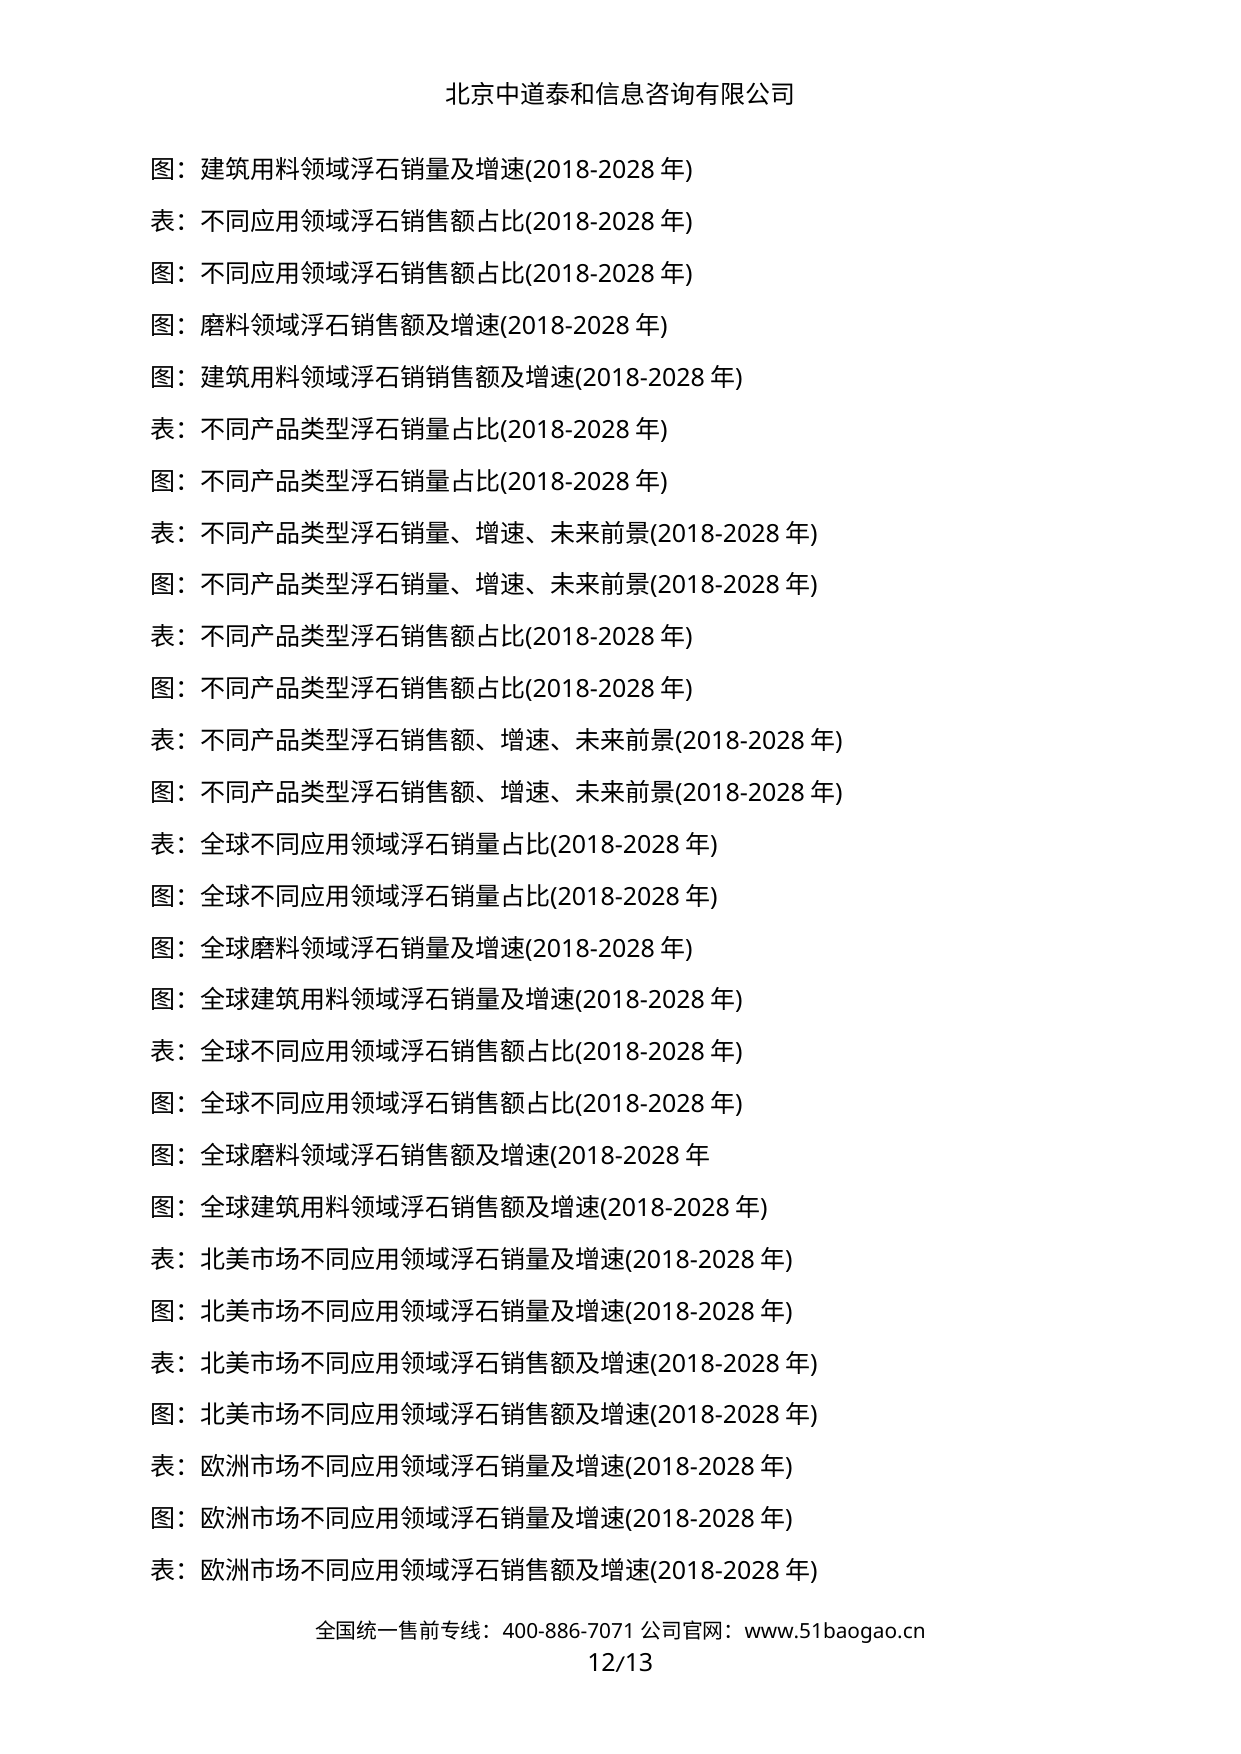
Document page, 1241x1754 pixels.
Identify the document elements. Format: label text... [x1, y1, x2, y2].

text 表：欧洲市场不同应用领域浮石销量及增速(2018-2028年) [150, 1447, 1090, 1483]
text 表：不同产品类型浮石销量、增速、未来前景(2018-2028年) [150, 513, 1090, 549]
text 图：建筑用料领域浮石销销售额及增速(2018-2028年) [150, 357, 1090, 394]
text 图：不同产品类型浮石销量占比(2018-2028年) [150, 461, 1090, 497]
text 图：磨料领域浮石销售额及增速(2018-2028年) [150, 306, 1090, 342]
text 表：欧洲市场不同应用领域浮石销售额及增速(2018-2028年) [150, 1551, 1090, 1587]
text 图：不同应用领域浮石销售额占比(2018-2028年) [150, 254, 1090, 290]
text 表：全球不同应用领域浮石销售额占比(2018-2028年) [150, 1032, 1090, 1068]
text 图：北美市场不同应用领域浮石销量及增速(2018-2028年) [150, 1291, 1090, 1327]
text 表：不同产品类型浮石销售额、增速、未来前景(2018-2028年) [150, 721, 1090, 757]
text 表：不同产品类型浮石销量占比(2018-2028年) [150, 409, 1090, 446]
text 表：不同产品类型浮石销售额占比(2018-2028年) [150, 617, 1090, 653]
text 图：全球建筑用料领域浮石销售额及增速(2018-2028年) [150, 1187, 1090, 1224]
text 图：不同产品类型浮石销售额占比(2018-2028年) [150, 669, 1090, 705]
text 图：欧洲市场不同应用领域浮石销量及增速(2018-2028年) [150, 1499, 1090, 1535]
text 图：建筑用料领域浮石销量及增速(2018-2028年) [150, 150, 1090, 186]
text 表：北美市场不同应用领域浮石销量及增速(2018-2028年) [150, 1239, 1090, 1276]
text 表：不同应用领域浮石销售额占比(2018-2028年) [150, 202, 1090, 238]
text 图：全球磨料领域浮石销量及增速(2018-2028年) [150, 928, 1090, 964]
text 图：不同产品类型浮石销售额、增速、未来前景(2018-2028年) [150, 772, 1090, 809]
text 图：全球磨料领域浮石销售额及增速(2018-2028年 [150, 1136, 1090, 1172]
text 图：全球不同应用领域浮石销量占比(2018-2028年) [150, 876, 1090, 912]
text 图：北美市场不同应用领域浮石销售额及增速(2018-2028年) [150, 1395, 1090, 1431]
text 表：全球不同应用领域浮石销量占比(2018-2028年) [150, 824, 1090, 861]
text 图：不同产品类型浮石销量、增速、未来前景(2018-2028年) [150, 565, 1090, 601]
text 图：全球不同应用领域浮石销售额占比(2018-2028年) [150, 1084, 1090, 1120]
text 图：全球建筑用料领域浮石销量及增速(2018-2028年) [150, 980, 1090, 1016]
text 表：北美市场不同应用领域浮石销售额及增速(2018-2028年) [150, 1343, 1090, 1379]
